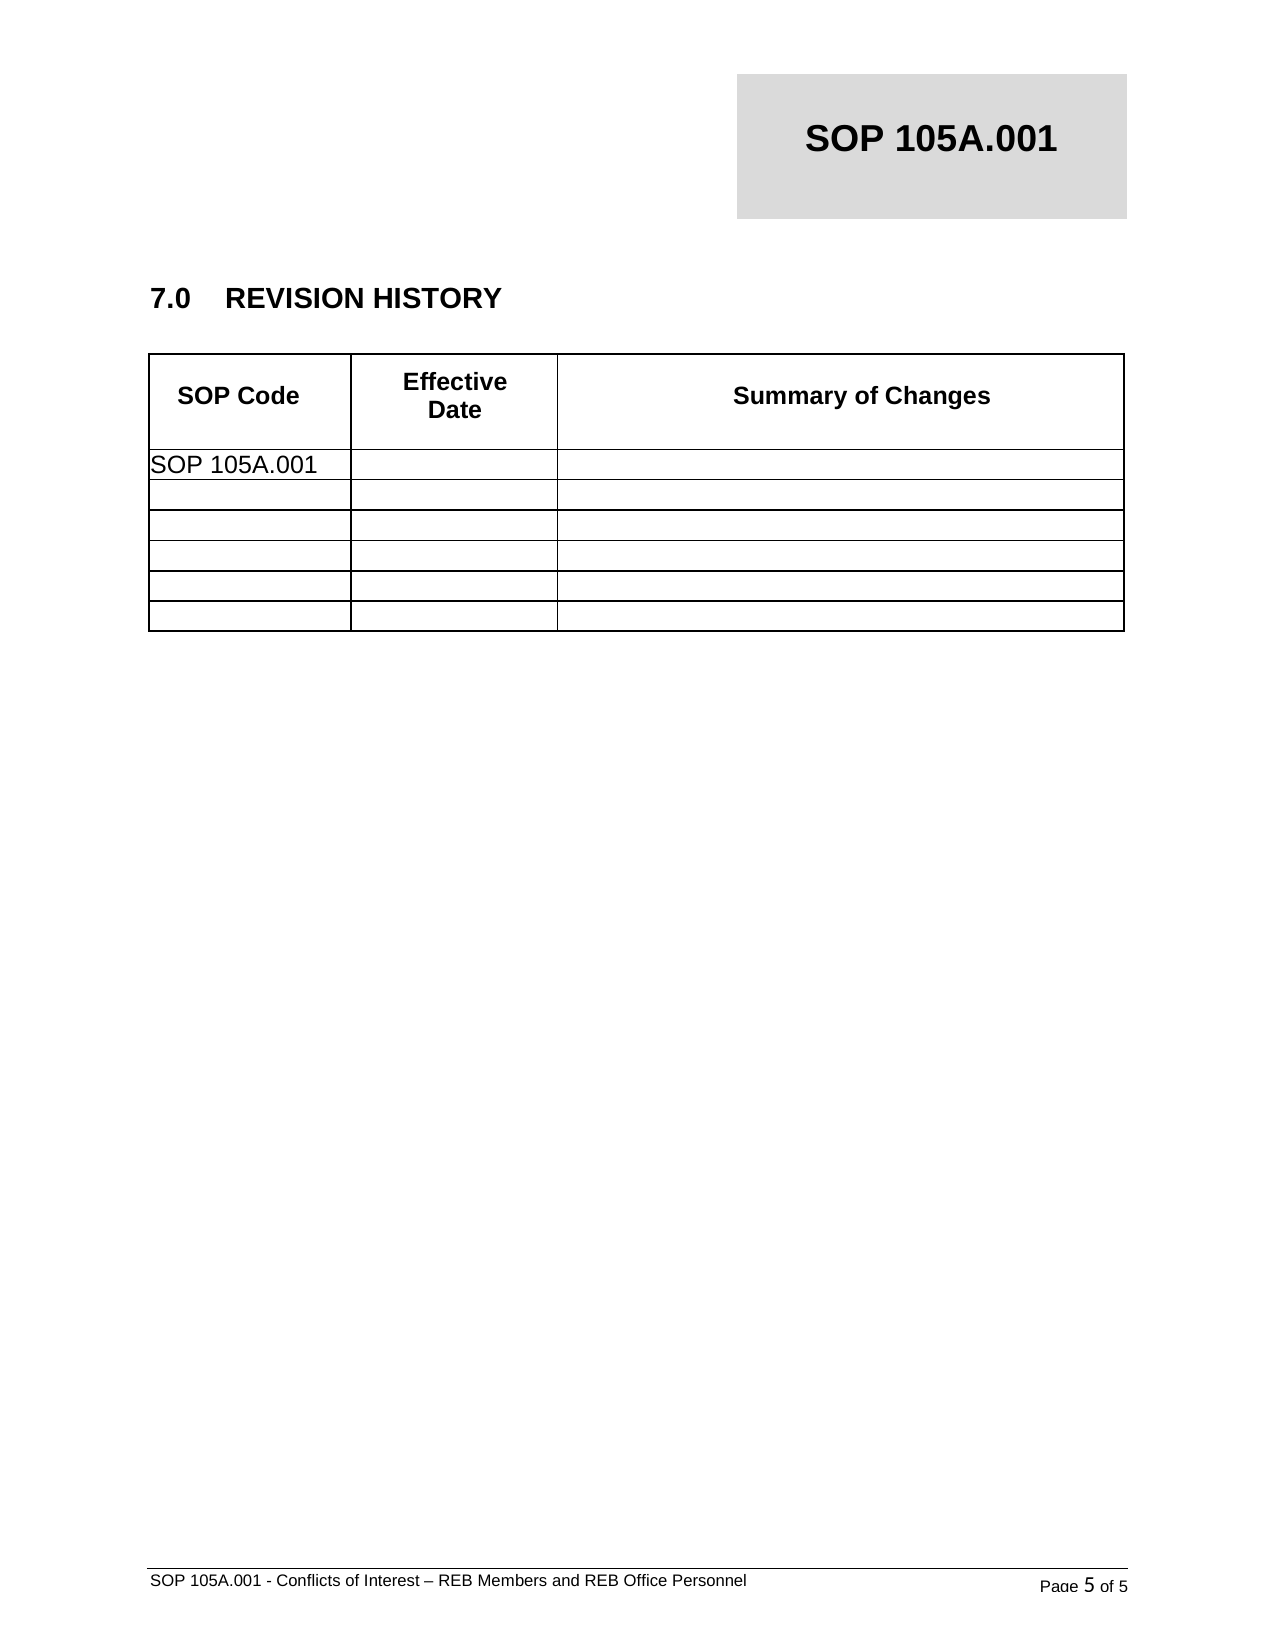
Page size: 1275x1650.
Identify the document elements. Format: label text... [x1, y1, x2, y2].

table_cell [352, 511, 557, 539]
table_cell [558, 450, 1123, 479]
table_cell [558, 572, 1123, 600]
table_cell [150, 602, 350, 630]
table_cell SOP 105A.001 [150, 450, 350, 479]
table_header Effective Date [352, 355, 557, 440]
table_cell [558, 440, 1123, 448]
table_cell [150, 480, 350, 509]
table_cell [352, 541, 557, 570]
table_cell [352, 602, 557, 630]
table_header SOP Code [150, 355, 350, 440]
table_cell [150, 541, 350, 570]
table_cell [558, 541, 1123, 570]
text 7.0 REVISION HISTORY [150, 282, 1142, 315]
table_cell [150, 511, 350, 539]
table_cell [352, 450, 557, 479]
table_cell [150, 572, 350, 600]
table_cell [150, 440, 350, 448]
table_cell [558, 511, 1123, 539]
table_cell [352, 572, 557, 600]
table_cell [352, 440, 557, 448]
table_cell [352, 480, 557, 509]
table_cell [558, 602, 1123, 630]
table_cell [558, 480, 1123, 509]
table_header Summary of Changes [558, 355, 1123, 440]
